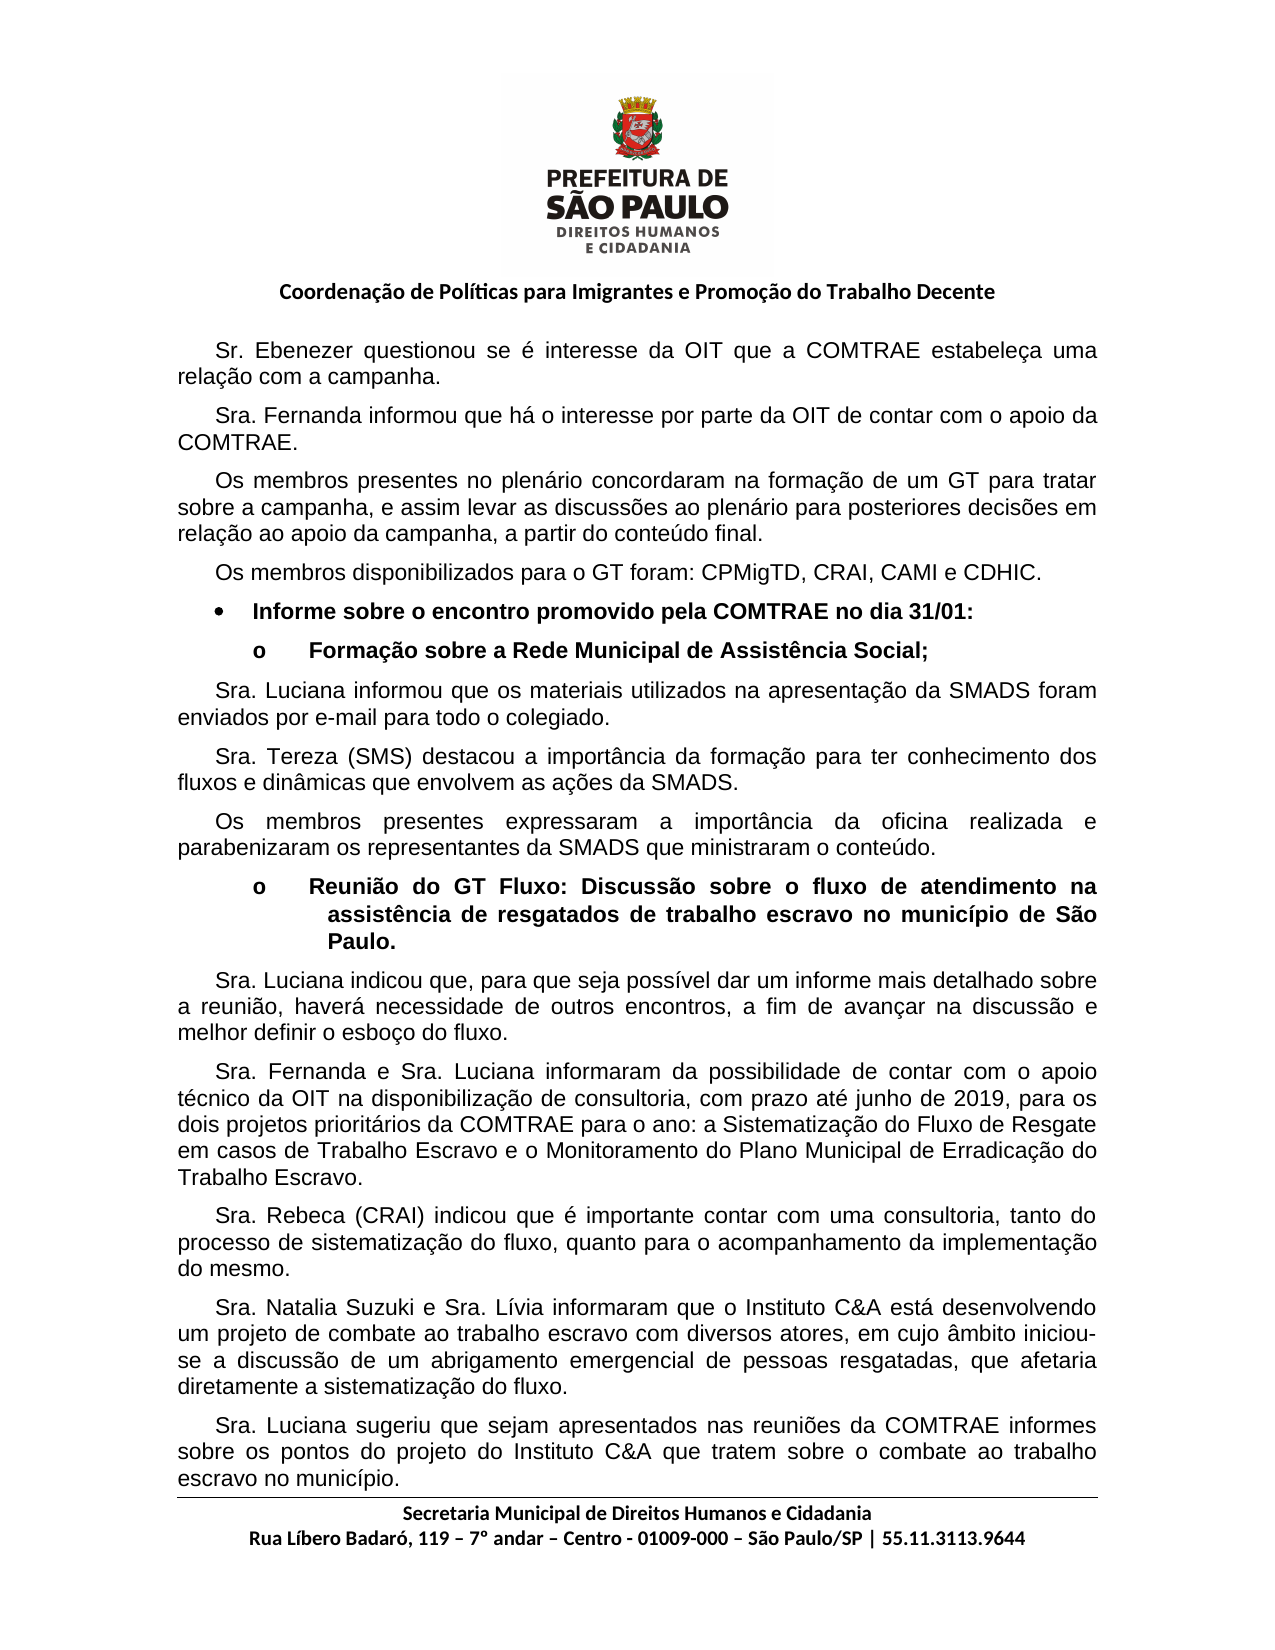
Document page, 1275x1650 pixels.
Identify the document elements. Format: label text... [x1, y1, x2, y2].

list Informe sobre o encontro promovido pela COMTRAE no dia 31/01: [215, 598, 1098, 624]
text Sra. Fernanda e Sra. Luciana informaram da possibilidade de contar com o apoio técnico da OIT na disponibilização de consultoria, com prazo até junho de 2019, para os dois projetos prioritários da COMTRAE para o ano: a Sistematização do Fluxo de Resgate em casos de Trabalho Escravo e o Monitoramento do Plano Municipal de Erradicação do Trabalho Escravo. [177, 1058, 1098, 1190]
text Sra. Luciana sugeriu que sejam apresentados nas reuniões da COMTRAE informes sobre os pontos do projeto do Instituto C&A que tratem sobre o combate ao trabalho escravo no município. [177, 1412, 1098, 1491]
text Sra. Fernanda informou que há o interesse por parte da OIT de contar com o apoio da COMTRAE. [177, 402, 1098, 455]
text Sr. Ebenezer questionou se é interesse da OIT que a COMTRAE estabeleça uma relação com a campanha. [177, 337, 1098, 390]
text Sra. Luciana indicou que, para que seja possível dar um informe mais detalhado sobre a reunião, haverá necessidade de outros encontros, a fim de avançar na discussão e melhor definir o esboço do fluxo. [177, 967, 1098, 1046]
text Os membros presentes expressaram a importância da oficina realizada e parabenizaram os representantes da SMADS que ministraram o conteúdo. [177, 808, 1098, 861]
picture [501, 73, 774, 277]
list Formação sobre a Rede Municipal de Assistência Social; [252, 637, 1098, 665]
text Os membros disponibilizados para o GT foram: CPMigTD, CRAI, CAMI e CDHIC. [177, 559, 1098, 585]
text Os membros presentes no plenário concordaram na formação de um GT para tratar sobre a campanha, e assim levar as discussões ao plenário para posteriores decisões em relação ao apoio da campanha, a partir do conteúdo final. [177, 467, 1098, 546]
list Reunião do GT Fluxo: Discussão sobre o fluxo de atendimento na assistência de resgatados de trabalho escravo no município de São Paulo. [252, 873, 1098, 954]
text Sra. Tereza (SMS) destacou a importância da formação para ter conhecimento dos fluxos e dinâmicas que envolvem as ações da SMADS. [177, 743, 1098, 795]
text Sra. Luciana informou que os materiais utilizados na apresentação da SMADS foram enviados por e-mail para todo o colegiado. [177, 677, 1098, 730]
text Sra. Natalia Suzuki e Sra. Lívia informaram que o Instituto C&A está desenvolvendo um projeto de combate ao trabalho escravo com diversos atores, em cujo âmbito iniciou-se a discussão de um abrigamento emergencial de pessoas resgatadas, que afetaria diretamente a sistematização do fluxo. [177, 1294, 1098, 1399]
text Sra. Rebeca (CRAI) indicou que é importante contar com uma consultoria, tanto do processo de sistematização do fluxo, quanto para o acompanhamento da implementação do mesmo. [177, 1202, 1098, 1282]
